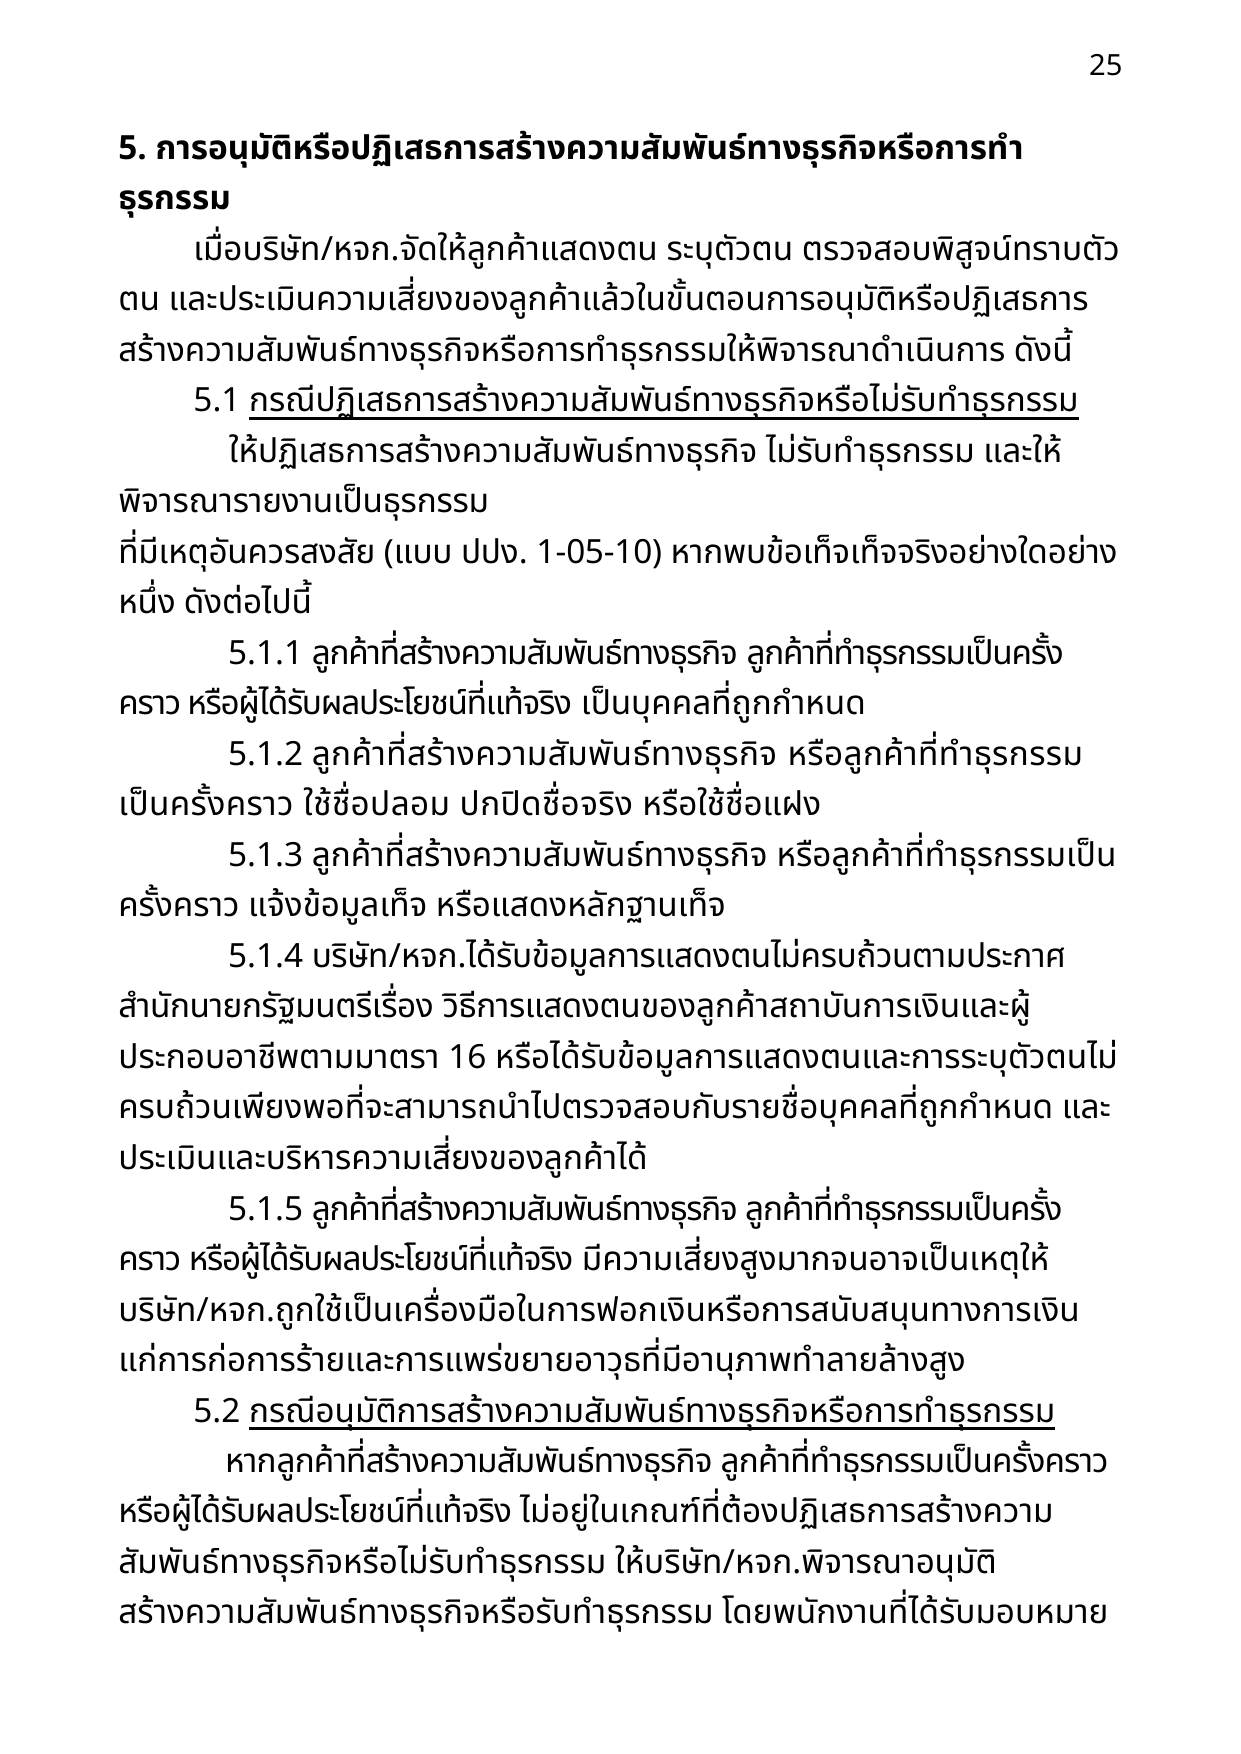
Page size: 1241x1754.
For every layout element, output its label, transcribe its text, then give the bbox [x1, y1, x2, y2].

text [118, 1437, 1122, 1639]
text 5.1.3 ลูกค้าที่สร้างความสัมพันธ์ทางธุรกิจ หรือลูกค้าที่ทำธุรกรรมเป็นครั้งคราว แจ้งข้อมูลเท็จ หรือแสดงหลักฐานเท็จ [118, 831, 1122, 932]
text 5. การอนุมัติหรือปฏิเสธการสร้างความสัมพันธ์ทางธุรกิจหรือการทำธุรกรรม [118, 124, 1122, 225]
text 5.1 กรณีปฏิเสธการสร้างความสัมพันธ์ทางธุรกิจหรือไม่รับทำธุรกรรม [118, 376, 1122, 427]
text 5.1.4 บริษัท/หจก.ได้รับข้อมูลการแสดงตนไม่ครบถ้วนตามประกาศสำนักนายกรัฐมนตรีเรื่อง วิธีการแสดงตนของลูกค้าสถาบันการเงินและผู้ประกอบอาชีพตามมาตรา 16 หรือได้รับข้อมูลการแสดงตนและการระบุตัวตนไม่ครบถ้วนเพียงพอที่จะสามารถนำไปตรวจสอบกับรายชื่อบุคคลที่ถูกกำหนด และประเมินและบริหารความเสี่ยงของลูกค้าได้ [118, 932, 1122, 1184]
text 5.1.5 ลูกค้าที่สร้างความสัมพันธ์ทางธุรกิจ ลูกค้าที่ทำธุรกรรมเป็นครั้งคราว หรือผู้ได้รับผลประโยชน์ที่แท้จริง มีความเสี่ยงสูงมากจนอาจเป็นเหตุให้บริษัท/หจก.ถูกใช้เป็นเครื่องมือในการฟอกเงินหรือการสนับสนุนทางการเงิน แก่การก่อการร้ายและการแพร่ขยายอาวุธที่มีอานุภาพทำลายล้างสูง [118, 1184, 1122, 1386]
text เมื่อบริษัท/หจก.จัดให้ลูกค้าแสดงตน ระบุตัวตน ตรวจสอบพิสูจน์ทราบตัวตน และประเมินความเสี่ยงของลูกค้าแล้วในขั้นตอนการอนุมัติหรือปฏิเสธการสร้างความสัมพันธ์ทางธุรกิจหรือการทำธุรกรรมให้พิจารณาดำเนินการ ดังนี้ [118, 225, 1122, 376]
text 5.1.1 ลูกค้าที่สร้างความสัมพันธ์ทางธุรกิจ ลูกค้าที่ทำธุรกรรมเป็นครั้งคราว หรือผู้ได้รับผลประโยชน์ที่แท้จริง เป็นบุคคลที่ถูกกำหนด [118, 629, 1122, 730]
text ให้ปฏิเสธการสร้างความสัมพันธ์ทางธุรกิจ ไม่รับทำธุรกรรม และให้พิจารณารายงานเป็นธุรกรรม ที่มีเหตุอันควรสงสัย (แบบ ปปง. 1-05-10) หากพบข้อเท็จเท็จจริงอย่างใดอย่างหนึ่ง ดังต่อไปนี้ [118, 427, 1122, 629]
text 5.2 กรณีอนุมัติการสร้างความสัมพันธ์ทางธุรกิจหรือการทำธุรกรรม [118, 1386, 1122, 1437]
text 5.1.2 ลูกค้าที่สร้างความสัมพันธ์ทางธุรกิจ หรือลูกค้าที่ทำธุรกรรมเป็นครั้งคราว ใช้ชื่อปลอม ปกปิดชื่อจริง หรือใช้ชื่อแฝง [118, 730, 1122, 831]
